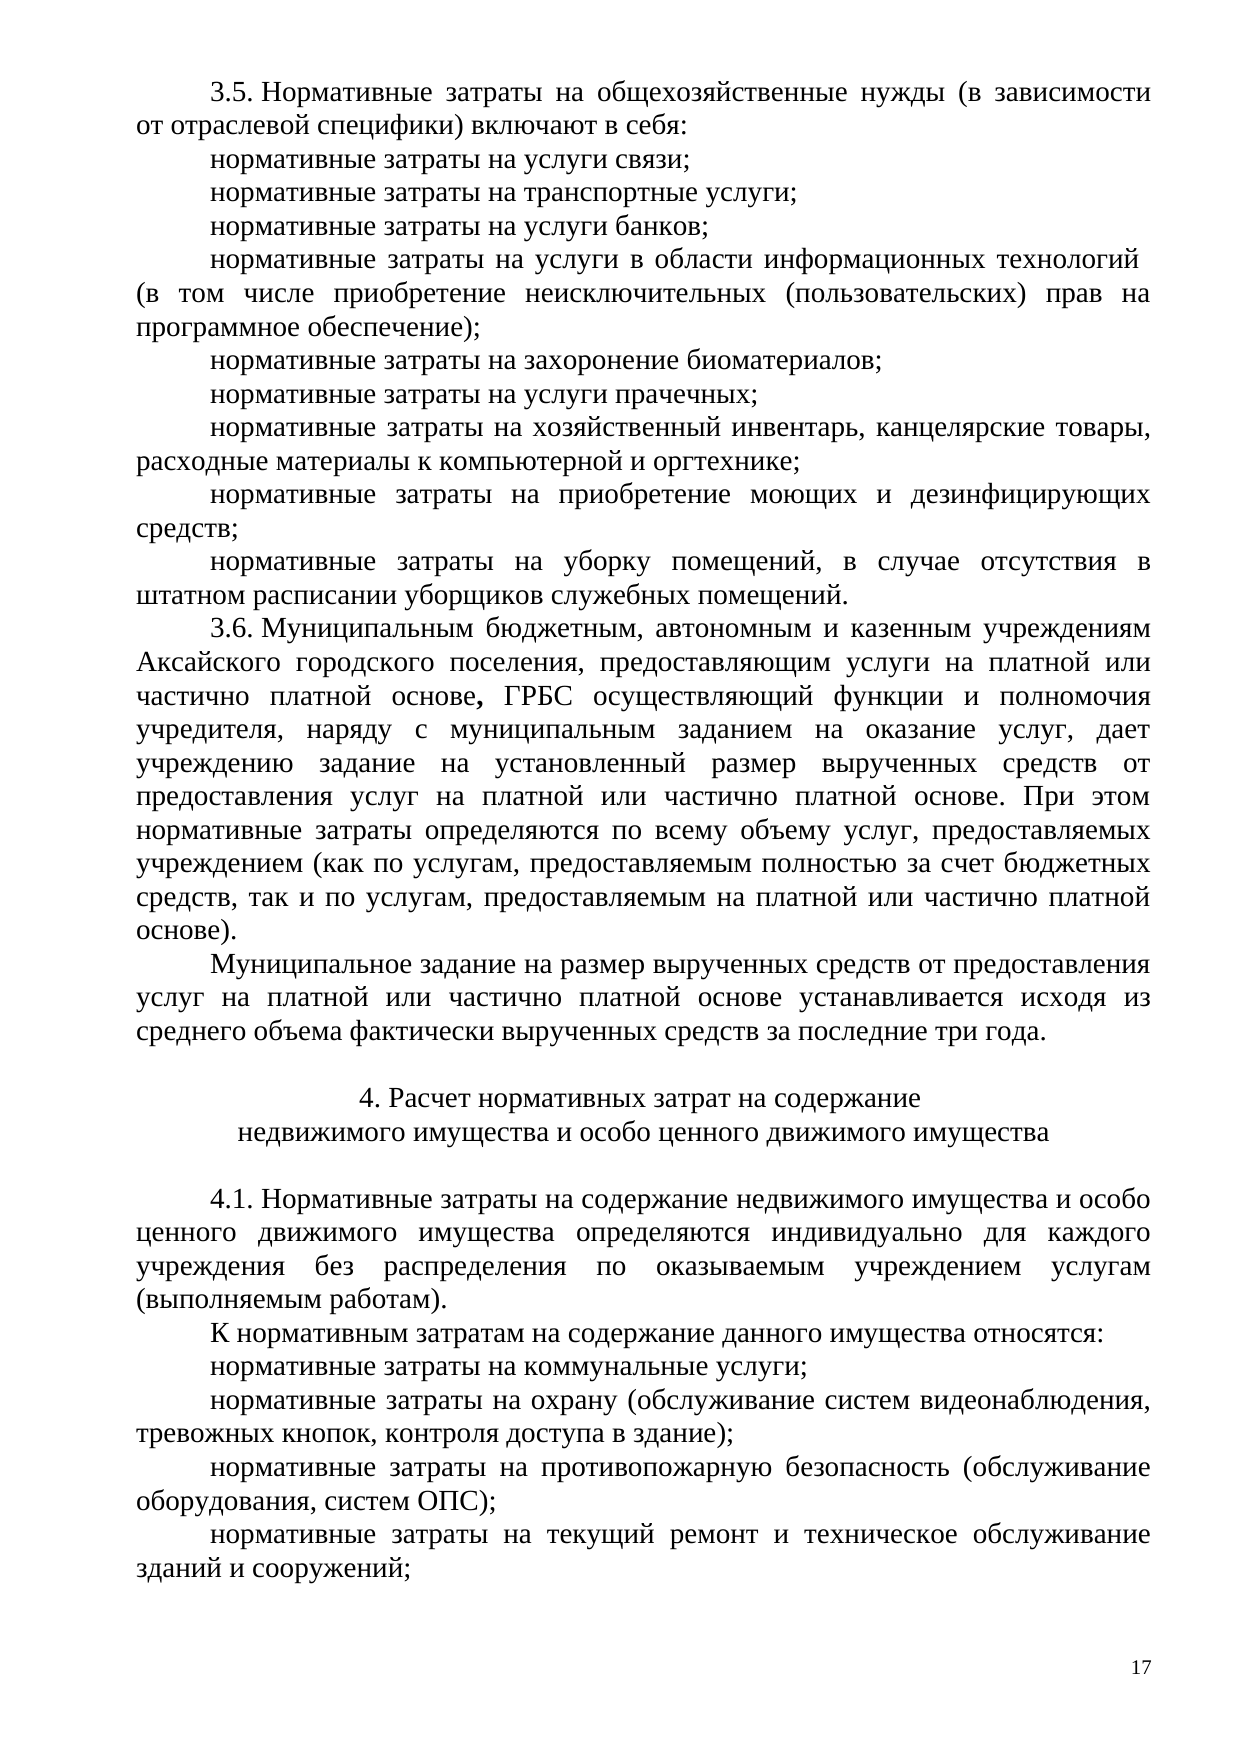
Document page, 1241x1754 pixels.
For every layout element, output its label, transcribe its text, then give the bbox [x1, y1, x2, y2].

text нормативные затраты на услуги прачечных; [136, 376, 1152, 409]
text нормативные затраты на текущий ремонт и техническое обслуживание зданий и сооружений; [136, 1516, 1152, 1583]
text нормативные затраты на хозяйственный инвентарь, канцелярские товары, расходные материалы к компьютерной и оргтехнике; [136, 409, 1152, 476]
text нормативные затраты на коммунальные услуги; [136, 1348, 1152, 1382]
text нормативные затраты на захоронение биоматериалов; [136, 342, 1152, 376]
text нормативные затраты на охрану (обслуживание систем видеонаблюдения, тревожных кнопок, контроля доступа в здание); [136, 1382, 1152, 1449]
text Муниципальное задание на размер вырученных средств от предоставления услуг на платной или частично платной основе устанавливается исходя из среднего объема фактически вырученных средств за последние три года. [136, 946, 1152, 1047]
text нормативные затраты на услуги банков; [136, 208, 1152, 242]
text 3.6. Муниципальным бюджетным, автономным и казенным учреждениям Аксайского городского поселения, предоставляющим услуги на платной или частично платной основе, ГРБС осуществляющий функции и полномочия учредителя, наряду с муниципальным заданием на оказание услуг, дает учреждению задание на установленный размер вырученных средств от предоставления услуг на платной или частично платной основе. При этом нормативные затраты определяются по всему объему услуг, предоставляемых учреждением (как по услугам, предоставляемым полностью за счет бюджетных средств, так и по услугам, предоставляемым на платной или частично платной основе). [136, 611, 1152, 946]
text нормативные затраты на противопожарную безопасность (обслуживание оборудования, систем ОПС); [136, 1449, 1152, 1516]
text К нормативным затратам на содержание данного имущества относятся: [136, 1315, 1152, 1348]
text 4.1. Нормативные затраты на содержание недвижимого имущества и особо ценного движимого имущества определяются индивидуально для каждого учреждения без распределения по оказываемым учреждением услугам (выполняемым работам). [136, 1181, 1152, 1315]
text нормативные затраты на услуги в области информационных технологий (в том числе приобретение неисключительных (пользовательских) прав на программное обеспечение); [136, 242, 1152, 342]
text нормативные затраты на приобретение моющих и дезинфицирующих средств; [136, 476, 1152, 543]
text 3.5. Нормативные затраты на общехозяйственные нужды (в зависимости от отраслевой специфики) включают в себя: [136, 74, 1152, 141]
text нормативные затраты на услуги связи; [136, 141, 1152, 174]
text нормативные затраты на уборку помещений, в случае отсутствия в штатном расписании уборщиков служебных помещений. [136, 543, 1152, 611]
text 4. Расчет нормативных затрат на содержание недвижимого имущества и особо ценного движимого имущества [136, 1080, 1152, 1147]
text нормативные затраты на транспортные услуги; [136, 174, 1152, 208]
